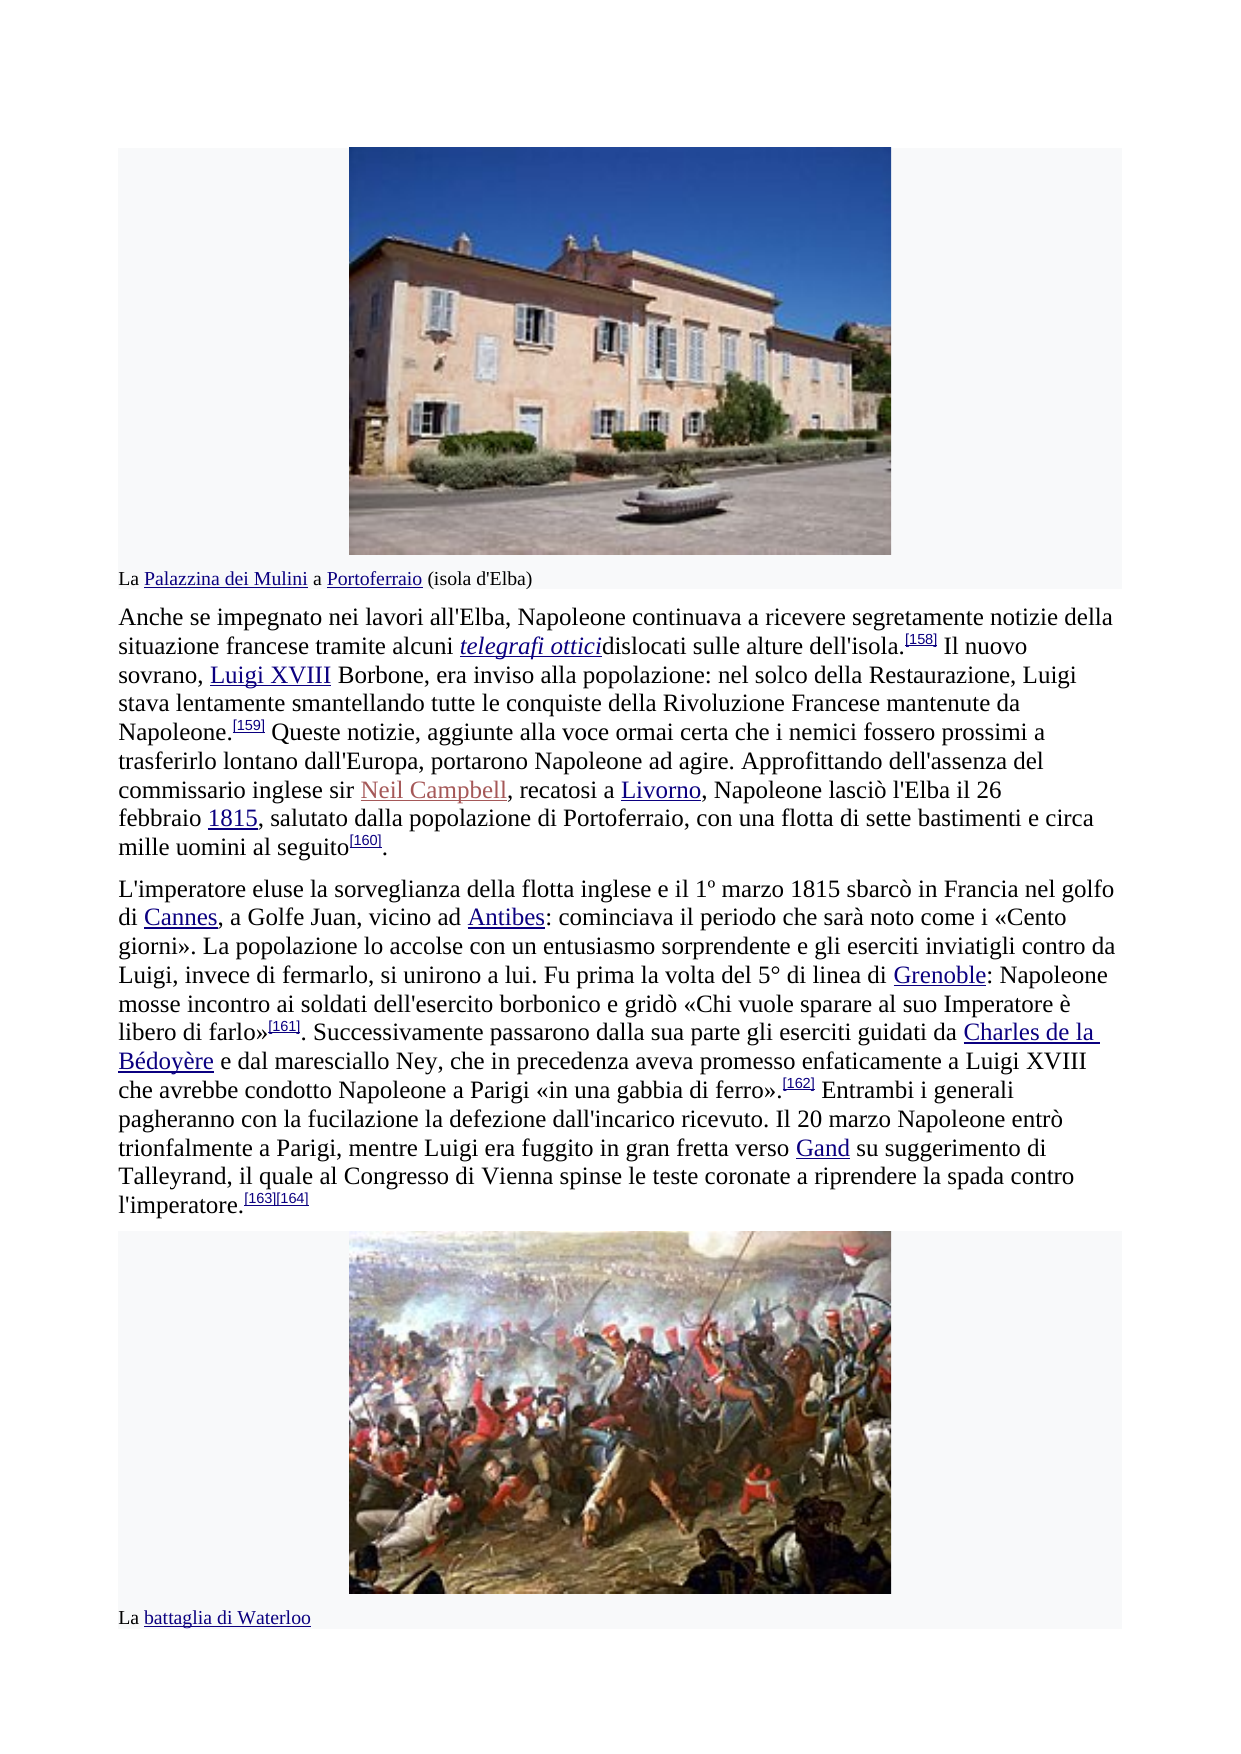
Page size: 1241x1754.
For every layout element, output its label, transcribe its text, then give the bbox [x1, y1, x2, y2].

picture [349, 147, 892, 555]
text La battaglia di Waterloo [118, 1594, 1122, 1629]
text La Palazzina dei Mulini a Portoferraio (isola d'Elba) [118, 554, 1122, 589]
picture [349, 1231, 892, 1594]
text L'imperatore eluse la sorveglianza della flotta inglese e il 1º marzo 1815 sbarcò in Francia nel golfo di Cannes, a Golfe Juan, vicino ad Antibes: cominciava il periodo che sarà noto come i «Cento giorni». La popolazione lo accolse con un entusiasmo sorprendente e gli eserciti inviatigli contro da Luigi, invece di fermarlo, si unirono a lui. Fu prima la volta del 5° di linea di Grenoble: Napoleone mosse incontro ai soldati dell'esercito borbonico e gridò «Chi vuole sparare al suo Imperatore è libero di farlo»[161]. Successivamente passarono dalla sua parte gli eserciti guidati da Charles de la Bédoyère e dal maresciallo Ney, che in precedenza aveva promesso enfaticamente a Luigi XVIII che avrebbe condotto Napoleone a Parigi «in una gabbia di ferro».[162] Entrambi i generali pagheranno con la fucilazione la defezione dall'incarico ricevuto. Il 20 marzo Napoleone entrò trionfalmente a Parigi, mentre Luigi era fuggito in gran fretta verso Gand su suggerimento di Talleyrand, il quale al Congresso di Vienna spinse le teste coronate a riprendere la spada contro l'imperatore.[163][164] [118, 874, 1122, 1219]
text Anche se impegnato nei lavori all'Elba, Napoleone continuava a ricevere segretamente notizie della situazione francese tramite alcuni telegrafi otticidislocati sulle alture dell'isola.[158] Il nuovo sovrano, Luigi XVIII Borbone, era inviso alla popolazione: nel solco della Restaurazione, Luigi stava lentamente smantellando tutte le conquiste della Rivoluzione Francese mantenute da Napoleone.[159] Queste notizie, aggiunte alla voce ormai certa che i nemici fossero prossimi a trasferirlo lontano dall'Europa, portarono Napoleone ad agire. Approfittando dell'assenza del commissario inglese sir Neil Campbell, recatosi a Livorno, Napoleone lasciò l'Elba il 26 febbraio 1815, salutato dalla popolazione di Portoferraio, con una flotta di sette bastimenti e circa mille uomini al seguito[160]. [118, 602, 1122, 861]
